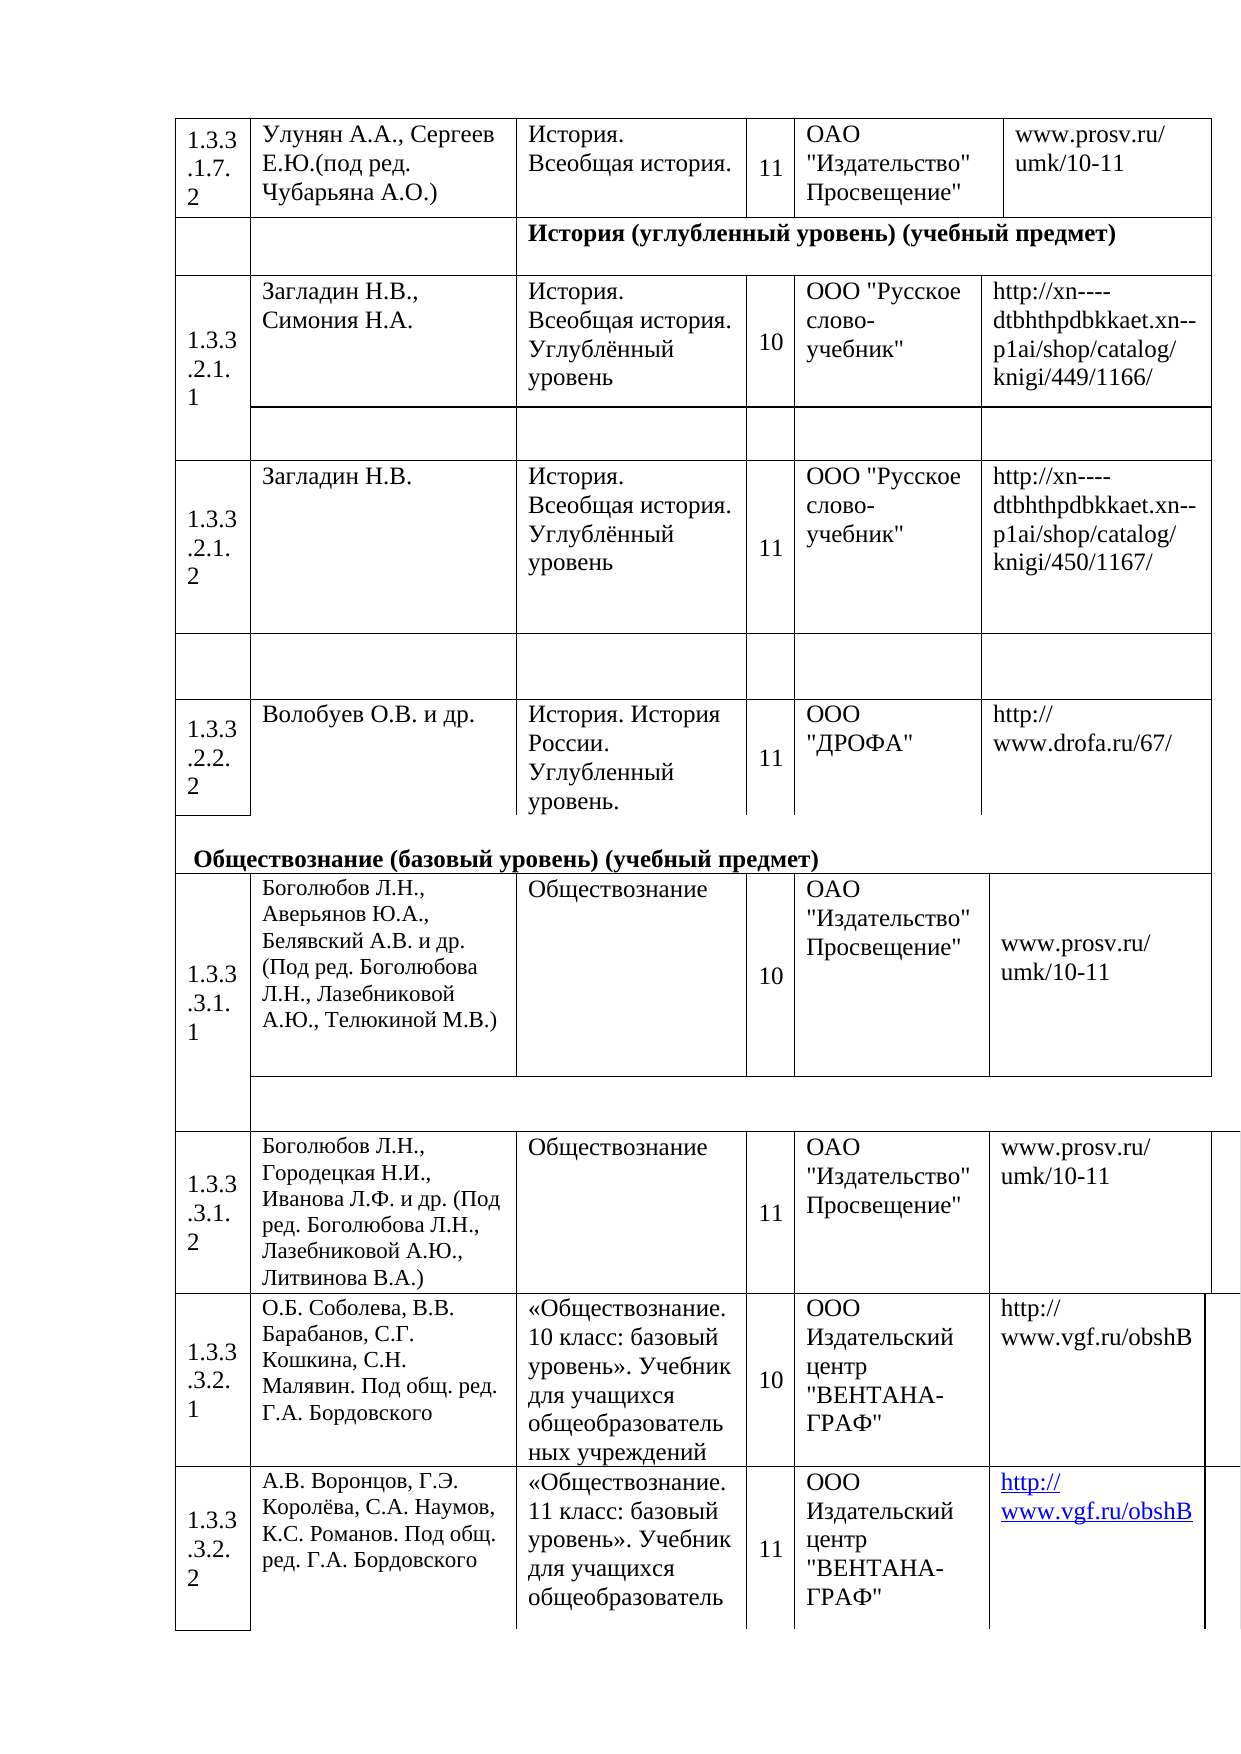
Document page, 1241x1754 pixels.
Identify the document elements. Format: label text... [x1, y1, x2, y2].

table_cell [795, 119, 1003, 217]
table_cell [795, 408, 981, 460]
table_cell «Обществознание. 10 класс: базовый уровень». Учебник для учащихся общеобразовательных учреждений [517, 1294, 746, 1466]
table_cell http://www.drofa.ru/67/ [982, 700, 1211, 814]
table_cell 10 [747, 1294, 794, 1466]
table_cell История. История России. Углубленный уровень. [517, 700, 746, 814]
table_cell История (углубленный уровень) (учебный предмет) [517, 218, 1211, 275]
table_cell [982, 634, 1211, 698]
table_cell http://xn----dtbhthpdbkkaet.xn--p1ai/shop/catalog/knigi/449/1166/ [982, 276, 1211, 406]
table_cell Загладин Н.В. [251, 461, 516, 633]
table_cell ООО Издательский центр "ВЕНТАНА-ГРАФ" [795, 1294, 989, 1466]
table_cell Загладин Н.В., Симония Н.А. [251, 276, 516, 406]
table_cell Боголюбов Л.Н., Аверьянов Ю.А., Белявский А.В. и др. (Под ред. Боголюбова Л.Н., Лазебниковой А.Ю., Телюкиной М.В.) [251, 874, 516, 1076]
table_cell ОАО "Издательство" Просвещение" [795, 1132, 989, 1292]
table_cell 11 [747, 700, 794, 814]
table_cell [1212, 1132, 1240, 1292]
table_cell [747, 408, 794, 460]
table_cell Обществознание [517, 1132, 746, 1292]
table_cell 1.3.3.1.7.2 [176, 119, 250, 217]
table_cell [251, 1467, 517, 1630]
table_cell 1.3.3.3.1.1 [176, 874, 250, 1131]
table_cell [517, 1467, 747, 1630]
table_cell www.prosv.ru/umk/10-11 [990, 1132, 1211, 1292]
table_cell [989, 1467, 1205, 1630]
table_cell 10 [747, 276, 794, 406]
table_cell ООО "Русское слово-учебник" [795, 461, 981, 633]
table_cell 1.3.3.2.2.2 [176, 700, 250, 814]
table_cell История. Всеобщая история. Углублённый уровень [517, 276, 746, 406]
table_cell 1.3.3.3.2.1 [176, 1294, 250, 1466]
table_cell [176, 634, 250, 698]
table_cell 10 [747, 874, 794, 1076]
table_cell Обществознание [517, 874, 746, 1076]
table_cell [747, 634, 794, 698]
table_cell [982, 408, 1211, 460]
table_cell 1.3.3.3.2.2 [176, 1467, 250, 1630]
table_cell 11 [747, 119, 794, 217]
table_cell [517, 634, 746, 698]
table_cell [795, 634, 981, 698]
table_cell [795, 1467, 989, 1630]
table_cell Волобуев О.В. и др. [251, 700, 516, 814]
table_cell ООО "ДРОФА" [795, 700, 981, 814]
table_cell [517, 408, 746, 460]
table_cell http://www.vgf.ru/obshB [990, 1294, 1204, 1466]
table_cell 1.3.3.2.1.1 [176, 276, 250, 460]
table_cell 11 [747, 461, 794, 633]
table_cell Обществознание (базовый уровень) (учебный предмет) [176, 815, 1211, 873]
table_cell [1004, 119, 1211, 217]
table_cell [251, 634, 516, 698]
table_cell История. Всеобщая история. Углублённый уровень [517, 461, 746, 633]
table_cell [251, 408, 516, 460]
table_cell http://xn----dtbhthpdbkkaet.xn--p1ai/shop/catalog/knigi/450/1167/ [982, 461, 1211, 633]
table_cell ОАО "Издательство" Просвещение" [795, 874, 989, 1076]
table_cell ООО "Русское слово-учебник" [795, 276, 981, 406]
table_cell 11 [747, 1132, 794, 1292]
table_cell [1206, 1294, 1240, 1466]
table_cell [251, 1077, 1211, 1131]
table_cell [176, 218, 250, 275]
table_cell О.Б. Соболева, В.В. Барабанов, С.Г. Кошкина, С.Н. Малявин. Под общ. ред. Г.А. Бордовского [251, 1294, 516, 1466]
table_cell 1.3.3.3.1.2 [176, 1132, 250, 1292]
table_cell www.prosv.ru/umk/10-11 [990, 874, 1211, 1076]
table_cell 1.3.3.2.1.2 [176, 461, 250, 633]
table_cell Улунян А.А., Сергеев Е.Ю.(под ред. Чубарьяна А.О.) [251, 119, 516, 217]
table_cell Боголюбов Л.Н., Городецкая Н.И., Иванова Л.Ф. и др. (Под ред. Боголюбова Л.Н., Лазебниковой А.Ю., Литвинова В.А.) [251, 1132, 516, 1292]
table_cell [251, 218, 516, 275]
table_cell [517, 119, 746, 217]
table_cell [1205, 1467, 1240, 1630]
table_cell 11 [747, 1467, 795, 1630]
